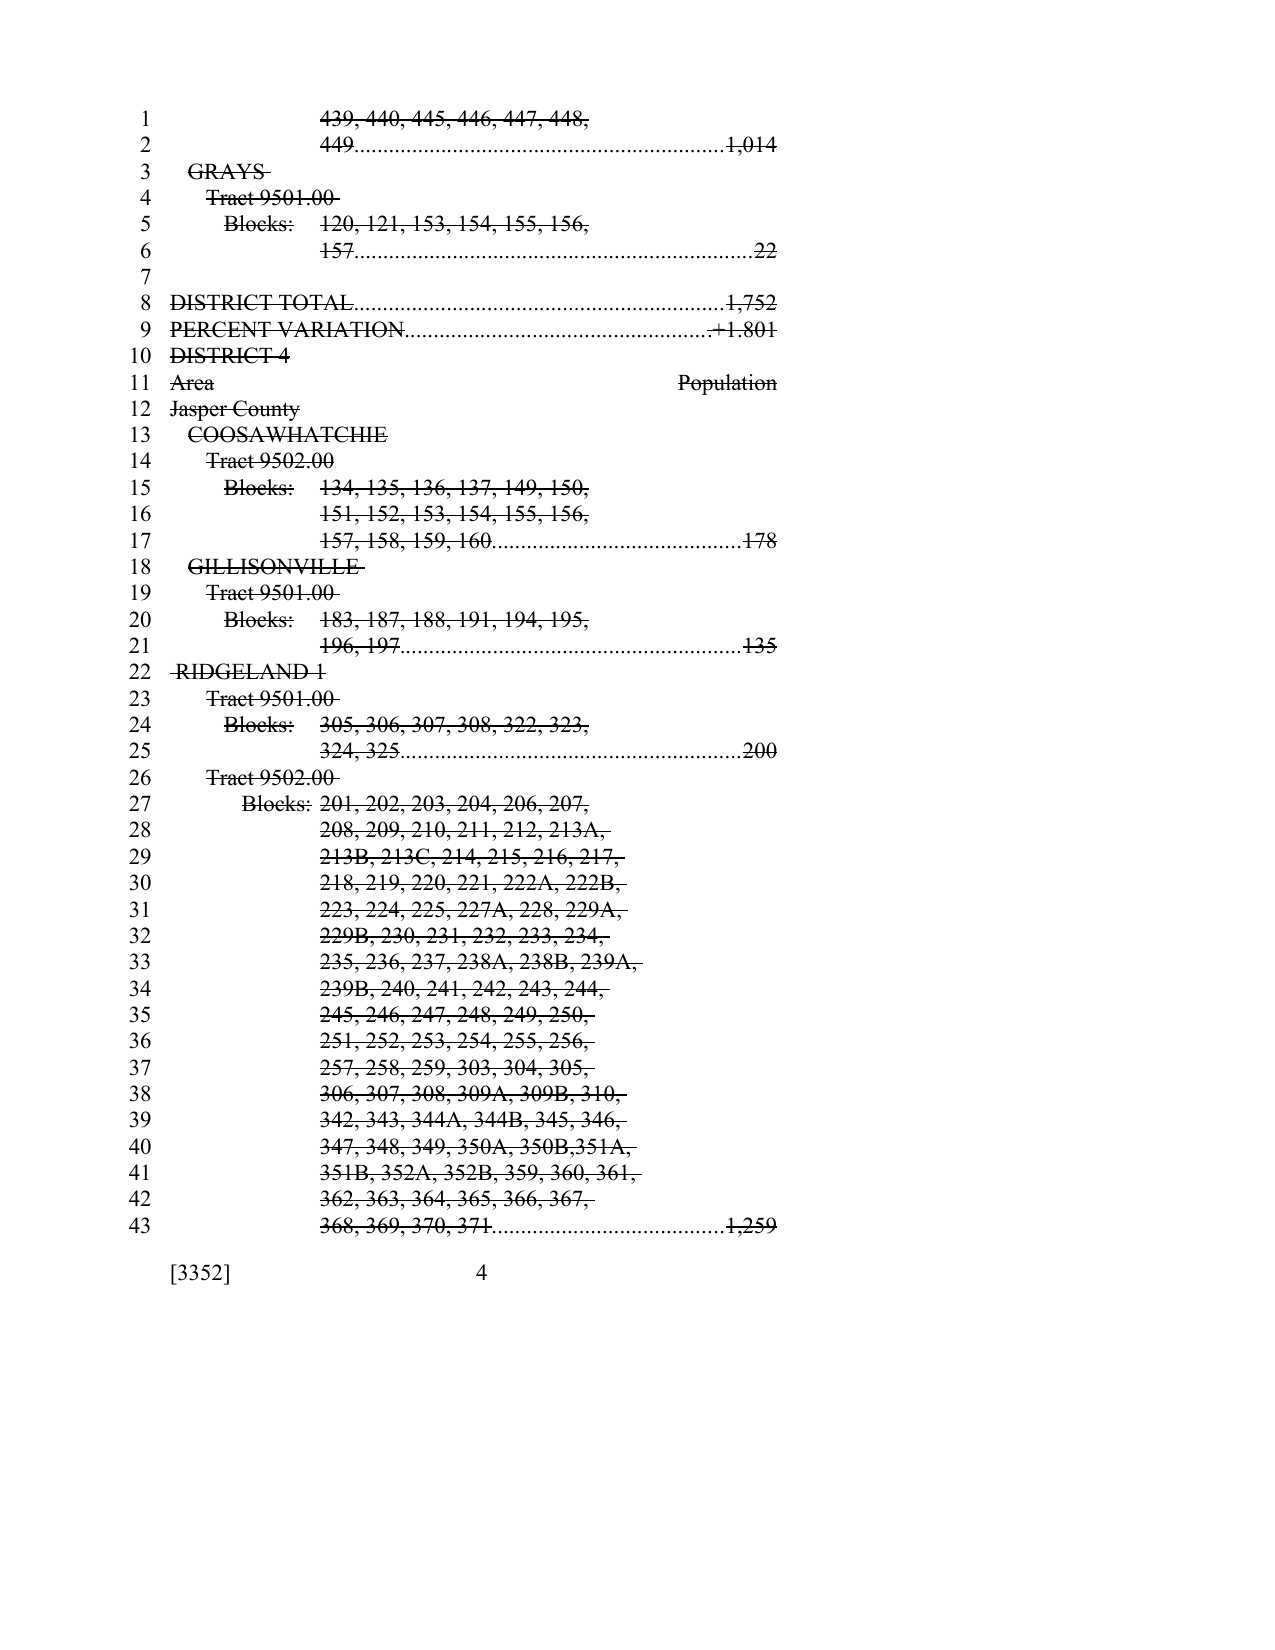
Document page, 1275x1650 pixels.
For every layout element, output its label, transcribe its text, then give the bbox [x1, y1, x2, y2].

text 229B, 230, 231, 232, 233, 234, [169, 922, 787, 948]
text 213B, 213C, 214, 215, 216, 217, [169, 843, 787, 869]
text 196, 197 135 [169, 632, 787, 658]
text 157, 158, 159, 160 178 [169, 527, 787, 553]
text 245, 246, 247, 248, 249, 250, [169, 1001, 787, 1027]
text Tract 9501.00 [169, 685, 787, 711]
text 347, 348, 349, 350A, 350B,351A, [169, 1133, 787, 1159]
text 439, 440, 445, 446, 447, 448, [169, 105, 787, 131]
text Blocks: 134, 135, 136, 137, 149, 150, [169, 474, 787, 500]
text Tract 9501.00 [169, 579, 787, 606]
text 362, 363, 364, 365, 366, 367, [169, 1186, 787, 1212]
text 223, 224, 225, 227A, 228, 229A, [169, 896, 787, 922]
text RIDGELAND 1 [169, 658, 787, 685]
text COOSAWHATCHIE [169, 421, 787, 448]
text 368, 369, 370, 371 1,259 [169, 1212, 787, 1238]
text 208, 209, 210, 211, 212, 213A, [169, 817, 787, 843]
text 257, 258, 259, 303, 304, 305, [169, 1054, 787, 1080]
text 218, 219, 220, 221, 222A, 222B, [169, 869, 787, 896]
text PERCENT VARIATION .+1.801 [169, 316, 787, 342]
text 239B, 240, 241, 242, 243, 244, [169, 975, 787, 1001]
text 306, 307, 308, 309A, 309B, 310, [169, 1080, 787, 1106]
text DISTRICT 4 [169, 342, 787, 368]
text Area Population [169, 368, 787, 395]
text 324, 325 200 [169, 737, 787, 764]
text Jasper County [169, 395, 787, 421]
text Tract 9502.00 [169, 448, 787, 474]
text Blocks: 120, 121, 153, 154, 155, 156, [169, 210, 787, 237]
text 449 1,014 [169, 131, 787, 158]
text 151, 152, 153, 154, 155, 156, [169, 500, 787, 527]
text Tract 9502.00 [169, 764, 787, 790]
text 342, 343, 344A, 344B, 345, 346, [169, 1106, 787, 1133]
text 351B, 352A, 352B, 359, 360, 361, [169, 1159, 787, 1186]
text 251, 252, 253, 254, 255, 256, [169, 1027, 787, 1054]
text 235, 236, 237, 238A, 238B, 239A, [169, 948, 787, 975]
text GILLISONVILLE [169, 553, 787, 579]
text Blocks: 183, 187, 188, 191, 194, 195, [169, 606, 787, 632]
text GRAYS [169, 158, 787, 184]
text 157 22 [169, 237, 787, 263]
text Tract 9501.00 [169, 184, 787, 210]
text Blocks: 305, 306, 307, 308, 322, 323, [169, 711, 787, 737]
text Blocks: 201, 202, 203, 204, 206, 207, [169, 790, 787, 817]
text DISTRICT TOTAL 1,752 [169, 289, 787, 316]
